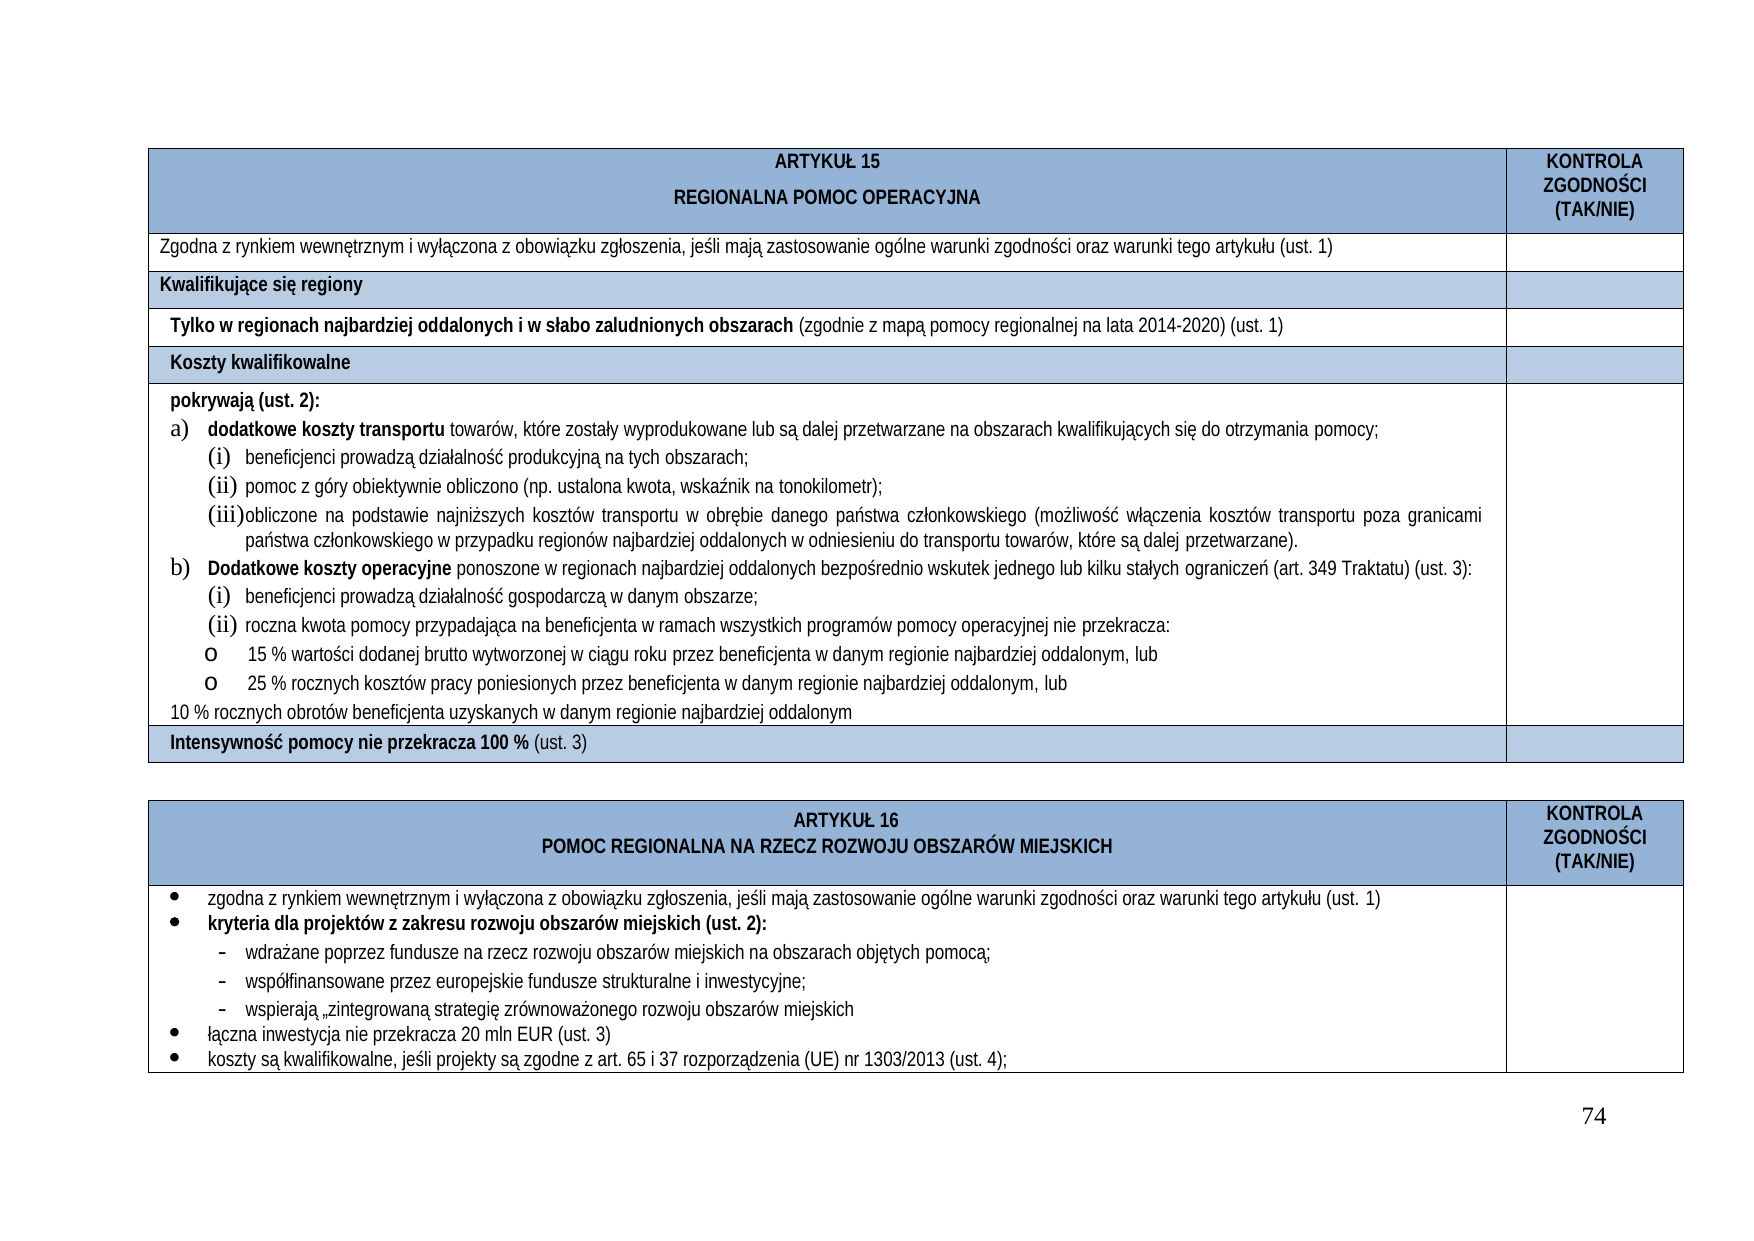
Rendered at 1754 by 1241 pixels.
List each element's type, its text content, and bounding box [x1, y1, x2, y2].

table_header KONTROLA ZGODNOŚCI (TAK/NIE) [1507, 149, 1683, 233]
table_cell [1507, 886, 1683, 1072]
table_cell [1507, 726, 1683, 762]
table_cell [1507, 234, 1683, 271]
table_cell Zgodna z rynkiem wewnętrznym i wyłączona z obowiązku zgłoszenia, jeśli mają zastosowanie ogólne warunki zgodności oraz warunki tego artykułu (ust. 1) [149, 234, 1506, 271]
table_header ARTYKUŁ 15 REGIONALNA POMOC OPERACYJNA [149, 149, 1506, 233]
table_cell pokrywają (ust. 2): dodatkowe koszty transportu towarów, które zostały wyprodukowane lub są dalej przetwarzane na obszarach kwalifikujących się do otrzymania pomocy; beneficjenci prowadzą działalność produkcyjną na tych obszarach; pomoc z góry obiektywnie obliczono (np. ustalona kwota, wskaźnik na tonokilometr); obliczone na podstawie najniższych kosztów transportu w obrębie danego państwa członkowskiego (możliwość włączenia kosztów transportu poza granicami państwa członkowskiego w przypadku regionów najbardziej oddalonych w odniesieniu do transportu towarów, które są dalej przetwarzane). Dodatkowe koszty operacyjne ponoszone w regionach najbardziej oddalonych bezpośrednio wskutek jednego lub kilku stałych ograniczeń (art. 349 Traktatu) (ust. 3): beneficjenci prowadzą działalność gospodarczą w danym obszarze; roczna kwota pomocy przypadająca na beneficjenta w ramach wszystkich programów pomocy operacyjnej nie przekracza: 15 % wartości dodanej brutto wytworzonej w ciągu roku przez beneficjenta w danym regionie najbardziej oddalonym, lub 25 % rocznych kosztów pracy poniesionych przez beneficjenta w danym regionie najbardziej oddalonym, lub 10 % rocznych obrotów beneficjenta uzyskanych w danym regionie najbardziej oddalonym [149, 384, 1506, 725]
table_header KONTROLA ZGODNOŚCI (TAK/NIE) [1507, 801, 1683, 885]
table_cell Kwalifikujące się regiony [149, 272, 1506, 308]
table_cell Intensywność pomocy nie przekracza 100 % (ust. 3) [149, 726, 1506, 762]
table_cell [1507, 347, 1683, 383]
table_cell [149, 886, 1506, 1072]
table_header ARTYKUŁ 16 POMOC REGIONALNA NA RZECZ ROZWOJU OBSZARÓW MIEJSKICH [149, 801, 1506, 885]
table_cell Koszty kwalifikowalne [149, 347, 1506, 383]
table_cell Tylko w regionach najbardziej oddalonych i w słabo zaludnionych obszarach (zgodnie z mapą pomocy regionalnej na lata 2014-2020) (ust. 1) [149, 309, 1506, 346]
table_cell [1507, 384, 1683, 725]
table_cell [1507, 309, 1683, 346]
table_cell [1507, 272, 1683, 308]
